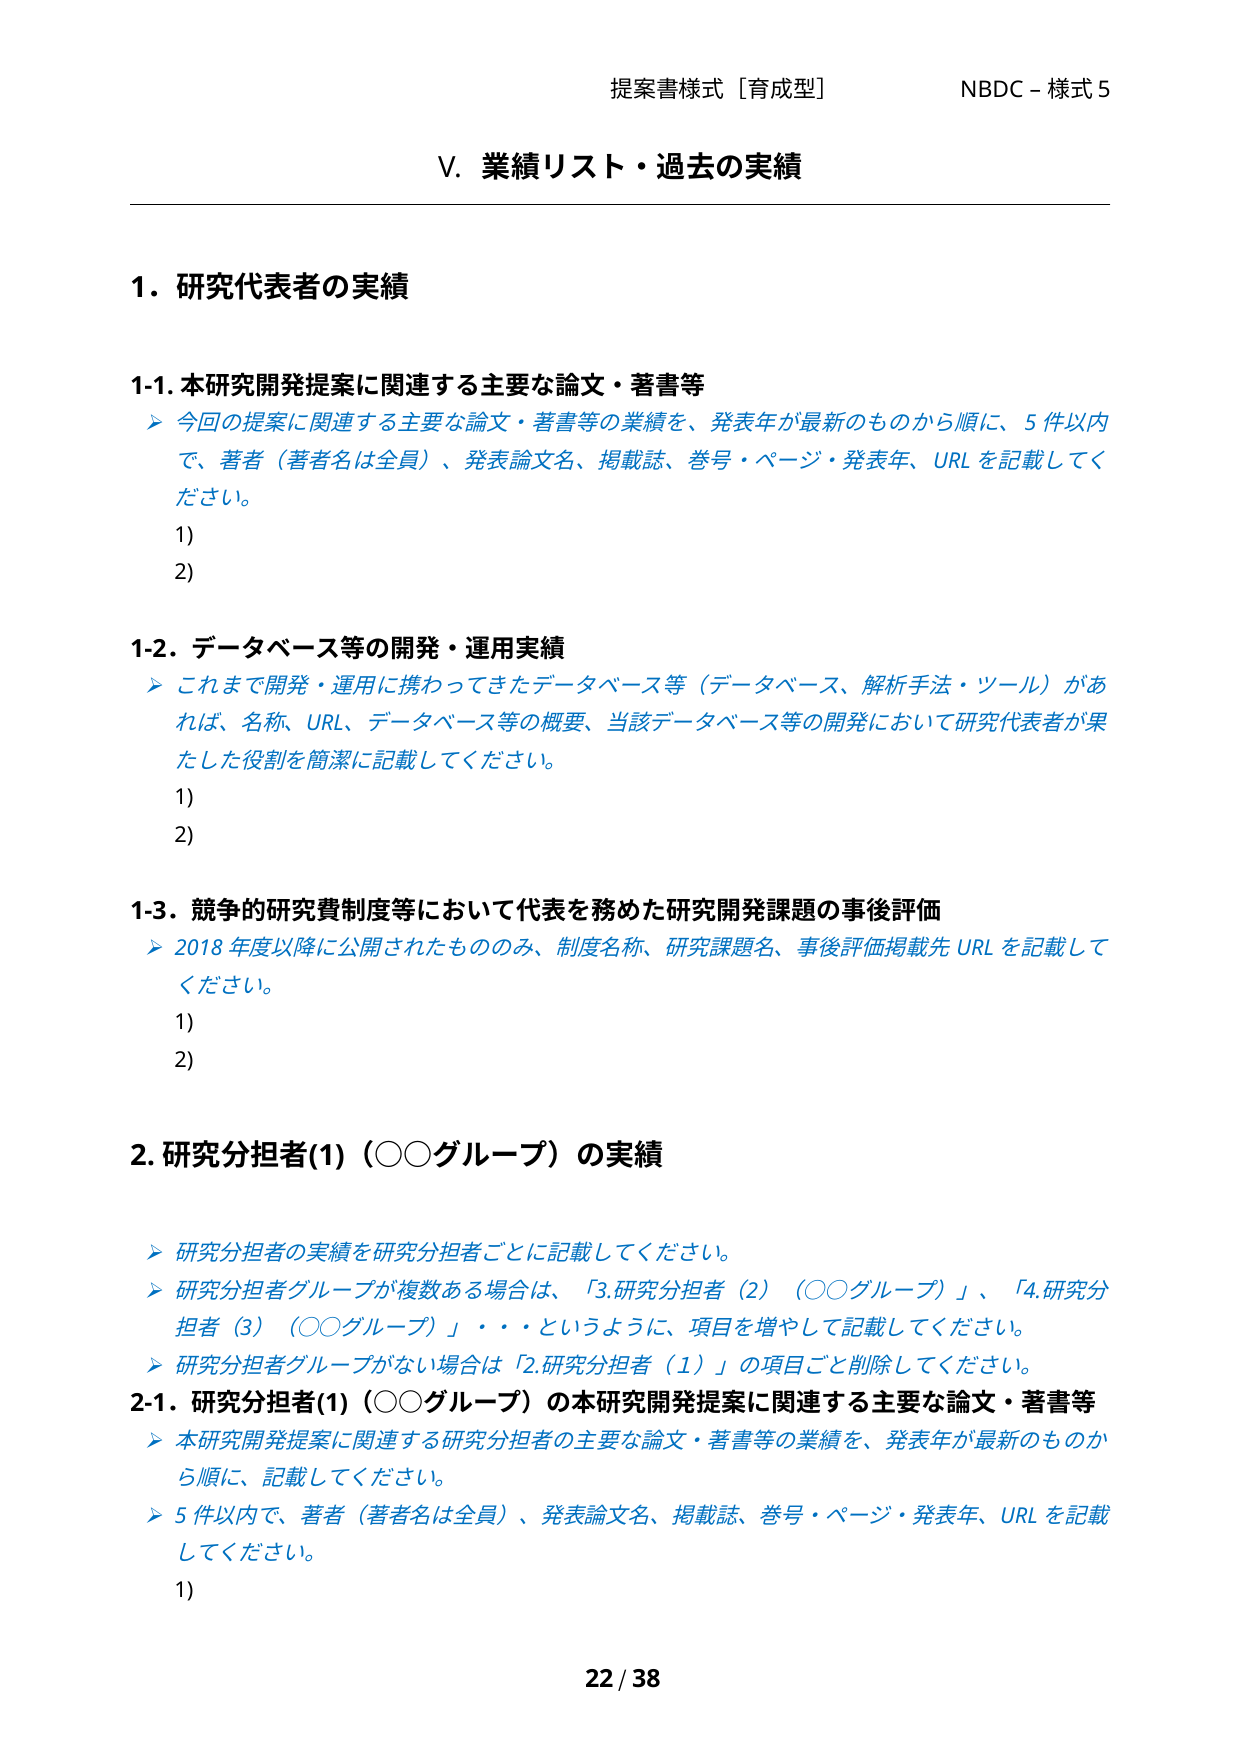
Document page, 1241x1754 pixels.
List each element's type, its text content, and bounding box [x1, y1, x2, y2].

subtitle 1-1. 本研究開発提案に関連する主要な論文・著書等 [130, 365, 1110, 402]
list 5件以内で、著者（著者名は全員）、発表論文名、掲載誌、巻号・ページ・発表年、URLを記載してください。 [144, 1495, 1110, 1570]
list 研究分担者の実績を研究分担者ごとに記載してください。 [144, 1232, 1110, 1270]
list 本研究開発提案に関連する研究分担者の主要な論文・著書等の業績を、発表年が最新のものから順に、記載してください。 [144, 1420, 1110, 1495]
subtitle 1-3．競争的研究費制度等において代表を務めた研究開発課題の事後評価 [130, 890, 1110, 927]
subtitle 2-1．研究分担者(1)（○○グループ）の本研究開発提案に関連する主要な論文・著書等 [130, 1382, 1110, 1420]
subtitle 1-2．データベース等の開発・運用実績 [130, 627, 1110, 665]
subtitle 1．研究代表者の実績 [130, 247, 1110, 322]
subtitle 業績リスト・過去の実績 [130, 127, 1110, 204]
list 今回の提案に関連する主要な論文・著書等の業績を、発表年が最新のものから順に、5件以内で、著者（著者名は全員）、発表論文名、掲載誌、巻号・ページ・発表年、URLを記載してください。 [144, 402, 1110, 515]
subtitle 2. 研究分担者(1)（○○グループ）の実績 [130, 1115, 1110, 1190]
list 研究分担者グループが複数ある場合は、「3.研究分担者（2）（○○グループ）」、「4.研究分担者（3）（○○グループ）」・・・というように、項目を増やして記載してください。 [144, 1270, 1110, 1345]
list 研究分担者グループがない場合は「2.研究分担者（１）」の項目ごと削除してください。 [144, 1345, 1110, 1382]
list 2018年度以降に公開されたもののみ、制度名称、研究課題名、事後評価掲載先URLを記載してください。 [144, 927, 1110, 1002]
list これまで開発・運用に携わってきたデータベース等（データベース、解析手法・ツール）があれば、名称、URL、データベース等の概要、当該データベース等の開発において研究代表者が果たした役割を簡潔に記載してください。 [144, 665, 1110, 777]
